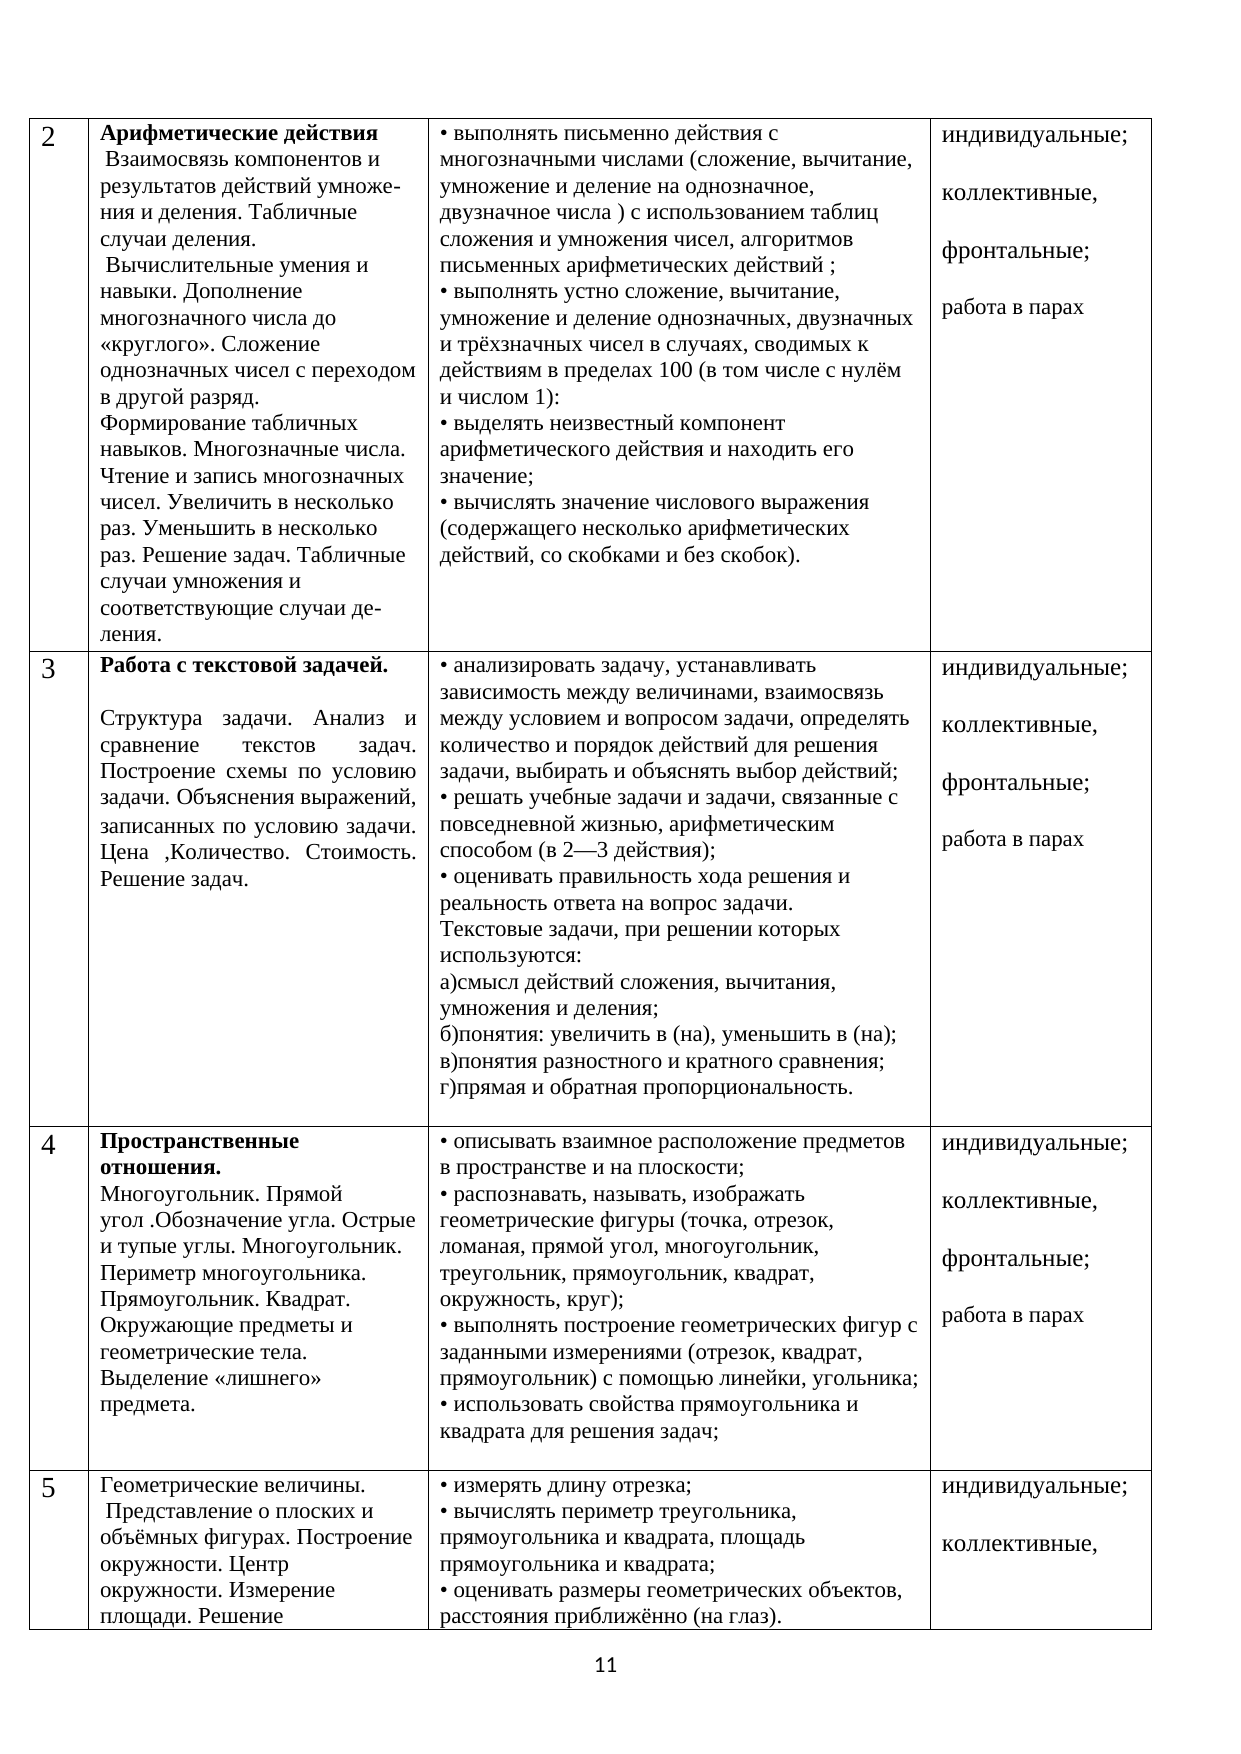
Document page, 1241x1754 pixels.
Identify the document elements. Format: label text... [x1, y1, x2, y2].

table_cell • описывать взаимное расположение предметов в пространстве и на плоскости; • распознавать, называть, изображать геометрические фигуры (точка, отрезок, ломаная, прямой угол, многоугольник, треугольник, прямоугольник, квадрат, окружность, круг); • выполнять построение геометрических фигур с заданными измерениями (отрезок, квадрат, прямоугольник) с помощью линейки, угольника; • использовать свойства прямоугольника и квадрата для решения задач; [429, 1127, 930, 1469]
table_cell • выполнять письменно действия с многозначными числами (сложение, вычитание, умножение и деление на однозначное, двузначное числа ) с использованием таблиц сложения и умножения чисел, алгоритмов письменных арифметических действий ; • выполнять устно сложение, вычитание, умножение и деление однозначных, двузначных и трёхзначных чисел в случаях, сводимых к действиям в пределах 100 (в том числе с нулём и числом 1): • выделять неизвестный компонент арифметического действия и находить его значение; • вычислять значение числового выражения (содержащего несколько арифметических действий, со скобками и без скобок). [429, 119, 930, 651]
table_cell • анализировать задачу, устанавливать зависимость между величинами, взаимосвязь между условием и вопросом задачи, определять количество и порядок действий для решения задачи, выбирать и объяснять выбор действий; • решать учебные задачи и задачи, связанные с повседневной жизнью, арифметическим способом (в 2—3 действия); • оценивать правильность хода решения и реальность ответа на вопрос задачи. Текстовые задачи, при решении которых используются: а)смысл действий сложения, вычитания, умножения и деления; б)понятия: увеличить в (на), уменьшить в (на); в)понятия разностного и кратного сравнения; г)прямая и обратная пропорциональность. [429, 652, 930, 1126]
table_cell индивидуальные; коллективные, фронтальные; работа в парах [931, 1127, 1151, 1469]
table_cell Работа с текстовой задачей. Структура задачи. Анализ и сравнение текстов задач. Построение схемы по условию задачи. Объяснения выражений, записанных по условию задачи. Цена ,Количество. Стоимость. Решение задач. [89, 652, 428, 1126]
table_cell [931, 1471, 1151, 1629]
table_cell 2 [30, 119, 88, 651]
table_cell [931, 119, 1151, 651]
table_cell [89, 1471, 428, 1629]
table_cell 3 [30, 652, 88, 1126]
table_cell Пространственные отношения. Многоугольник. Прямой угол .Обозначение угла. Острые и тупые углы. Многоугольник. Периметр многоугольника. Прямоугольник. Квадрат. Окружающие предметы и геометрические тела. Выделение «лишнего» предмета. [89, 1127, 428, 1469]
table_cell 4 [30, 1127, 88, 1469]
table_cell 5 [30, 1471, 88, 1629]
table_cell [429, 1471, 930, 1629]
table_cell Арифметические действия Взаимосвязь компонентов и результатов действий умножения и деления. Табличные случаи деления. Вычислительные умения и навыки. Дополнение многозначного числа до «круглого». Сложение однозначных чисел с переходом в другой разряд. Формирование табличных навыков. Многозначные числа. Чтение и запись многозначных чисел. Увеличить в несколько раз. Уменьшить в несколько раз. Решение задач. Табличные случаи умножения и соответствующие случаи деления. [89, 119, 428, 651]
table_cell индивидуальные; коллективные, фронтальные; работа в парах [931, 652, 1151, 1126]
